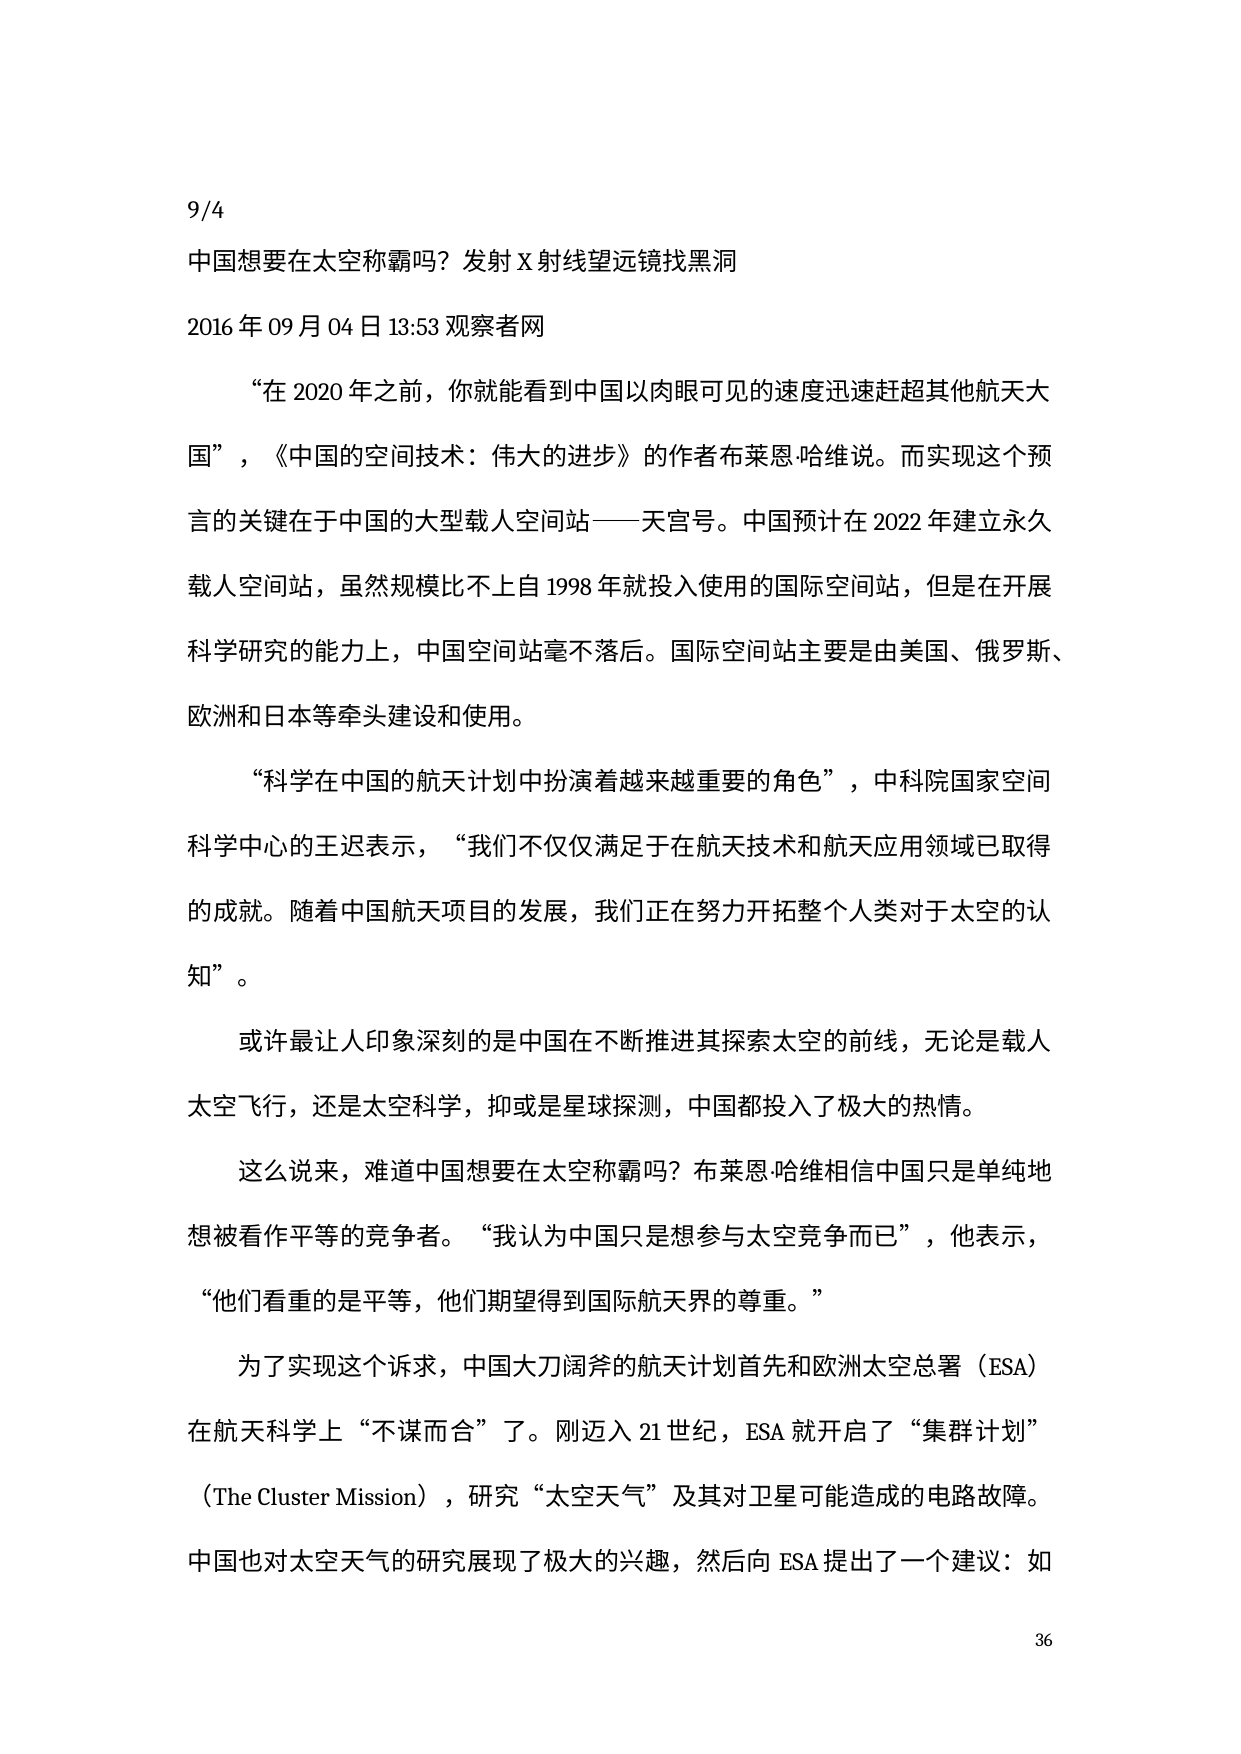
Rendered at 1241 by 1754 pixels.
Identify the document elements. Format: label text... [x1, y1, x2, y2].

text “科学在中国的航天计划中扮演着越来越重要的角色”，中科院国家空间科学中心的王迟表示，“我们不仅仅满足于在航天技术和航天应用领域已取得的成就。随着中国航天项目的发展，我们正在努力开拓整个人类对于太空的认知”。 [187, 747, 1053, 1007]
text 9/4 [187, 194, 1053, 227]
text “在2020年之前，你就能看到中国以肉眼可见的速度迅速赶超其他航天大国”，《中国的空间技术：伟大的进步》的作者布莱恩·哈维说。而实现这个预言的关键在于中国的大型载人空间站——天宫号。中国预计在2022年建立永久载人空间站，虽然规模比不上自1998年就投入使用的国际空间站，但是在开展科学研究的能力上，中国空间站毫不落后。国际空间站主要是由美国、俄罗斯、欧洲和日本等牵头建设和使用。 [187, 357, 1053, 747]
text 中国想要在太空称霸吗？发射X射线望远镜找黑洞 [187, 227, 1053, 292]
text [187, 1332, 1053, 1592]
text 这么说来，难道中国想要在太空称霸吗？布莱恩·哈维相信中国只是单纯地想被看作平等的竞争者。“我认为中国只是想参与太空竞争而已”，他表示，“他们看重的是平等，他们期望得到国际航天界的尊重。” [187, 1137, 1053, 1332]
text 或许最让人印象深刻的是中国在不断推进其探索太空的前线，无论是载人太空飞行，还是太空科学，抑或是星球探测，中国都投入了极大的热情。 [187, 1007, 1053, 1137]
text 2016年09月04日 13:53 观察者网 [187, 292, 1053, 357]
